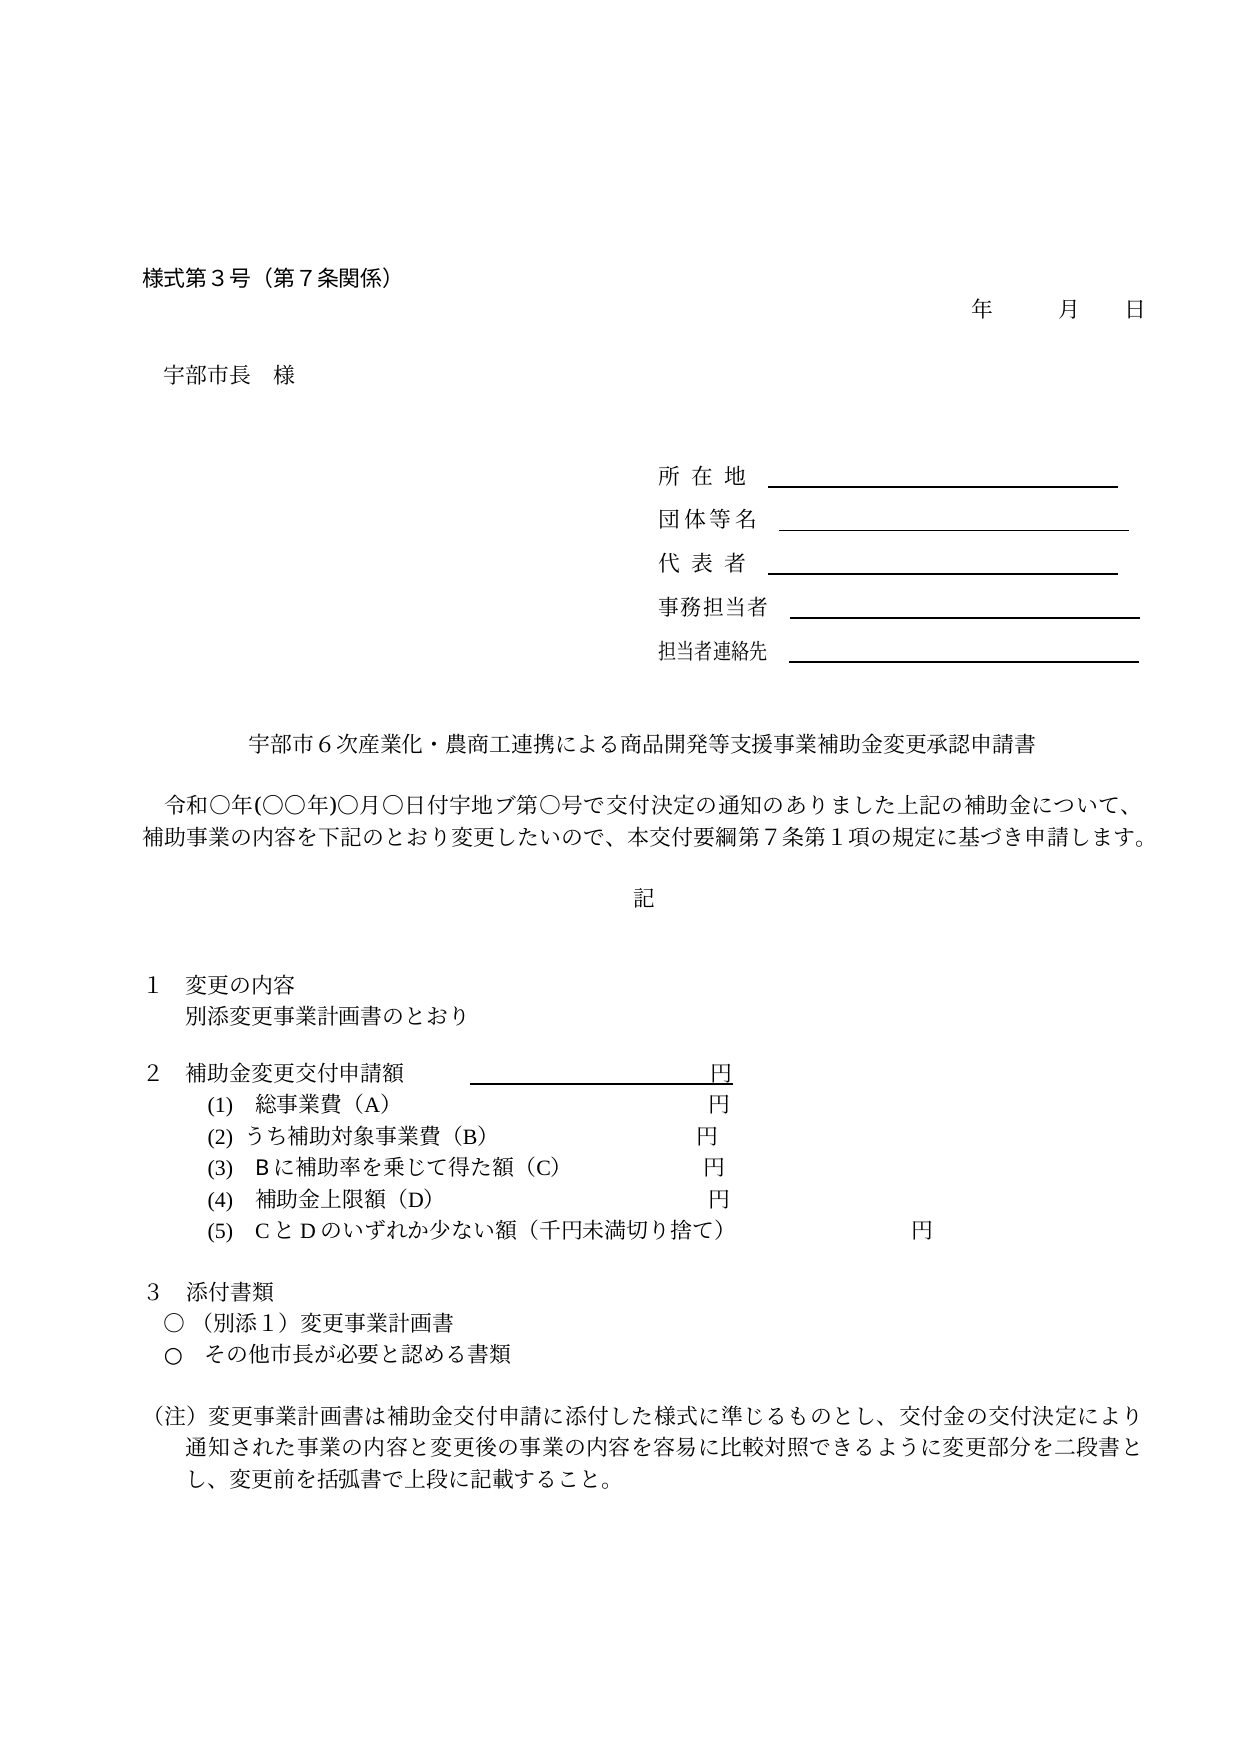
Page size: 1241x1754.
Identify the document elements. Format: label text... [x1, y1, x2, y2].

text ○ その他市長が必要と認める書類 [142, 1338, 1146, 1369]
text 令和○年(〇〇年)〇月〇日付宇地ブ第○号で交付決定の通知のありました上記の補助金について、補助事業の内容を下記のとおり変更したいので、本交付要綱第７条第１項の規定に基づき申請します。 [142, 789, 1146, 852]
text 年 月 日 [142, 293, 1146, 324]
text 宇部市６次産業化・農商工連携による商品開発等支援事業補助金変更承認申請書 [142, 727, 1142, 759]
text 担当者連絡先 [658, 624, 1146, 668]
text 事務担当者 [658, 580, 1142, 624]
text 様式第３号（第７条関係） [142, 261, 1146, 293]
text ３ 添付書類 [142, 1275, 1146, 1306]
text 別添変更事業計画書のとおり [142, 999, 1146, 1031]
text (2) うち補助対象事業費（B） 円 [142, 1119, 1146, 1151]
text 記 [142, 882, 1146, 913]
text (3) Bに補助率を乗じて得た額（C） 円 [142, 1151, 1146, 1182]
text １ 変更の内容 [142, 968, 1146, 999]
text (5) CとDのいずれか少ない額（千円未満切り捨て） 円 [142, 1213, 1146, 1245]
text 宇部市長 様 [142, 358, 1146, 389]
text 団体等名 [658, 493, 1142, 537]
text 代表者 [658, 537, 1142, 580]
text 所在地 [658, 449, 1142, 493]
text (1) 総事業費（A） 円 [142, 1088, 1146, 1119]
text (4) 補助金上限額（D） 円 [142, 1182, 1146, 1213]
text （注）変更事業計画書は補助金交付申請に添付した様式に準じるものとし、交付金の交付決定により通知された事業の内容と変更後の事業の内容を容易に比較対照できるように変更部分を二段書とし、変更前を括弧書で上段に記載すること。 [142, 1399, 1146, 1493]
text ２ 補助金変更交付申請額 円 [142, 1056, 1146, 1088]
text ○ （別添１）変更事業計画書 [142, 1306, 1146, 1338]
